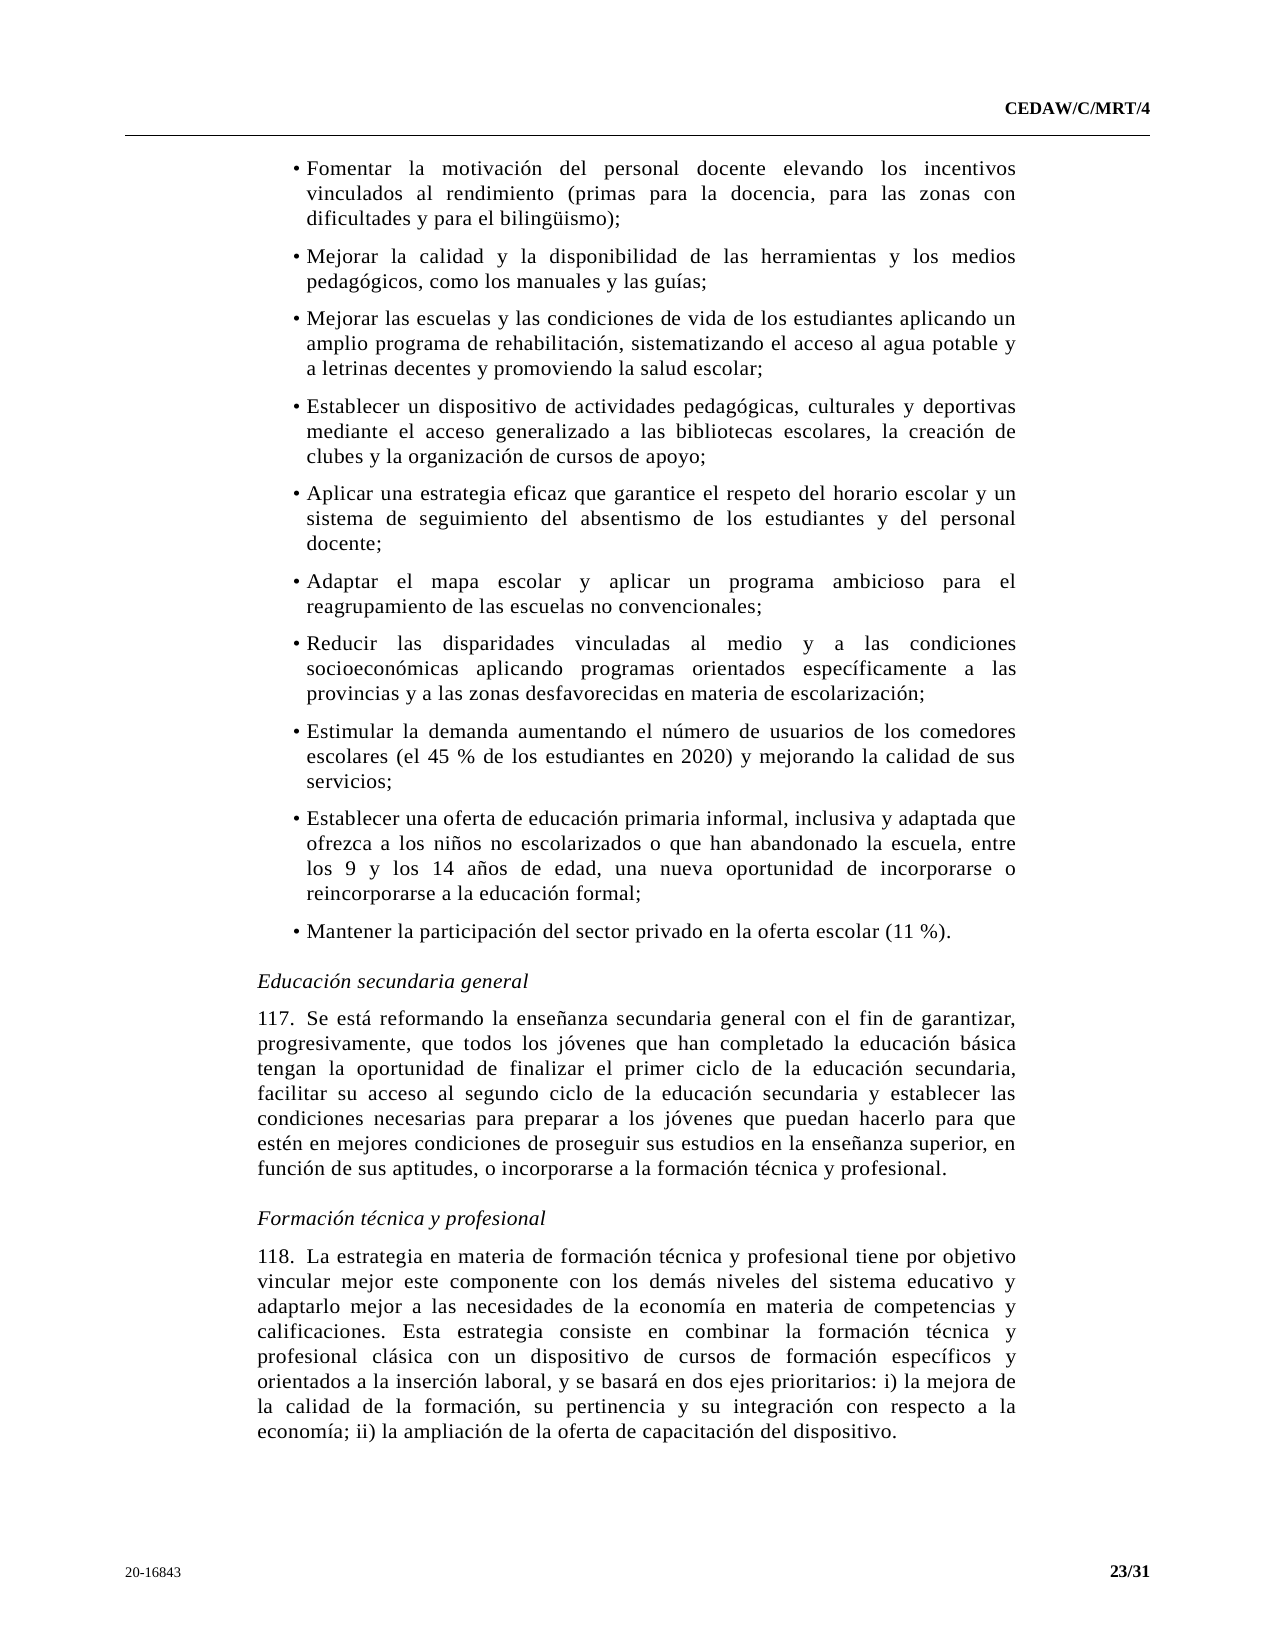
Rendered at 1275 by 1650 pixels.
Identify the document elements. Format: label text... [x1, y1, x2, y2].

text • Estimular la demanda aumentando el número de usuarios de los comedores escolares (el 45 % de los estudiantes en 2020) y mejorando la calidad de sus servicios; [257, 718, 1018, 793]
text • Mejorar las escuelas y las condiciones de vida de los estudiantes aplicando un amplio programa de rehabilitación, sistematizando el acceso al agua potable y a letrinas decentes y promoviendo la salud escolar; [257, 306, 1018, 381]
text • Aplicar una estrategia eficaz que garantice el respeto del horario escolar y un sistema de seguimiento del absentismo de los estudiantes y del personal docente; [257, 481, 1018, 556]
text • Fomentar la motivación del personal docente elevando los incentivos vinculados al rendimiento (primas para la docencia, para las zonas con dificultades y para el bilingüismo); [257, 156, 1018, 231]
text Formación técnica y profesional [125, 1206, 1019, 1231]
text • Reducir las disparidades vinculadas al medio y a las condiciones socioeconómicas aplicando programas orientados específicamente a las provincias y a las zonas desfavorecidas en materia de escolarización; [257, 631, 1018, 706]
text • Mejorar la calidad y la disponibilidad de las herramientas y los medios pedagógicos, como los manuales y las guías; [257, 243, 1018, 293]
text • Adaptar el mapa escolar y aplicar un programa ambicioso para el reagrupamiento de las escuelas no convencionales; [257, 568, 1018, 618]
text Educación secundaria general [125, 968, 1019, 993]
text • Establecer una oferta de educación primaria informal, inclusiva y adaptada que ofrezca a los niños no escolarizados o que han abandonado la escuela, entre los 9 y los 14 años de edad, una nueva oportunidad de incorporarse o reincorporarse a la educación formal; [257, 806, 1018, 906]
text • Mantener la participación del sector privado en la oferta escolar (11 %). [257, 918, 1018, 943]
text • Establecer un dispositivo de actividades pedagógicas, culturales y deportivas mediante el acceso generalizado a las bibliotecas escolares, la creación de clubes y la organización de cursos de apoyo; [257, 393, 1018, 468]
list Se está reformando la enseñanza secundaria general con el fin de garantizar, progresivamente, que todos los jóvenes que han completado la educación básica tengan la oportunidad de finalizar el primer ciclo de la educación secundaria, facilitar su acceso al segundo ciclo de la educación secundaria y establecer las condiciones necesarias para preparar a los jóvenes que puedan hacerlo para que estén en mejores condiciones de proseguir sus estudios en la enseñanza superior, en función de sus aptitudes, o incorporarse a la formación técnica y profesional. [257, 1006, 1018, 1181]
list La estrategia en materia de formación técnica y profesional tiene por objetivo vincular mejor este componente con los demás niveles del sistema educativo y adaptarlo mejor a las necesidades de la economía en materia de competencias y calificaciones. Esta estrategia consiste en combinar la formación técnica y profesional clásica con un dispositivo de cursos de formación específicos y orientados a la inserción laboral, y se basará en dos ejes prioritarios: i) la mejora de la calidad de la formación, su pertinencia y su integración con respecto a la economía; ii) la ampliación de la oferta de capacitación del dispositivo. [257, 1243, 1018, 1443]
